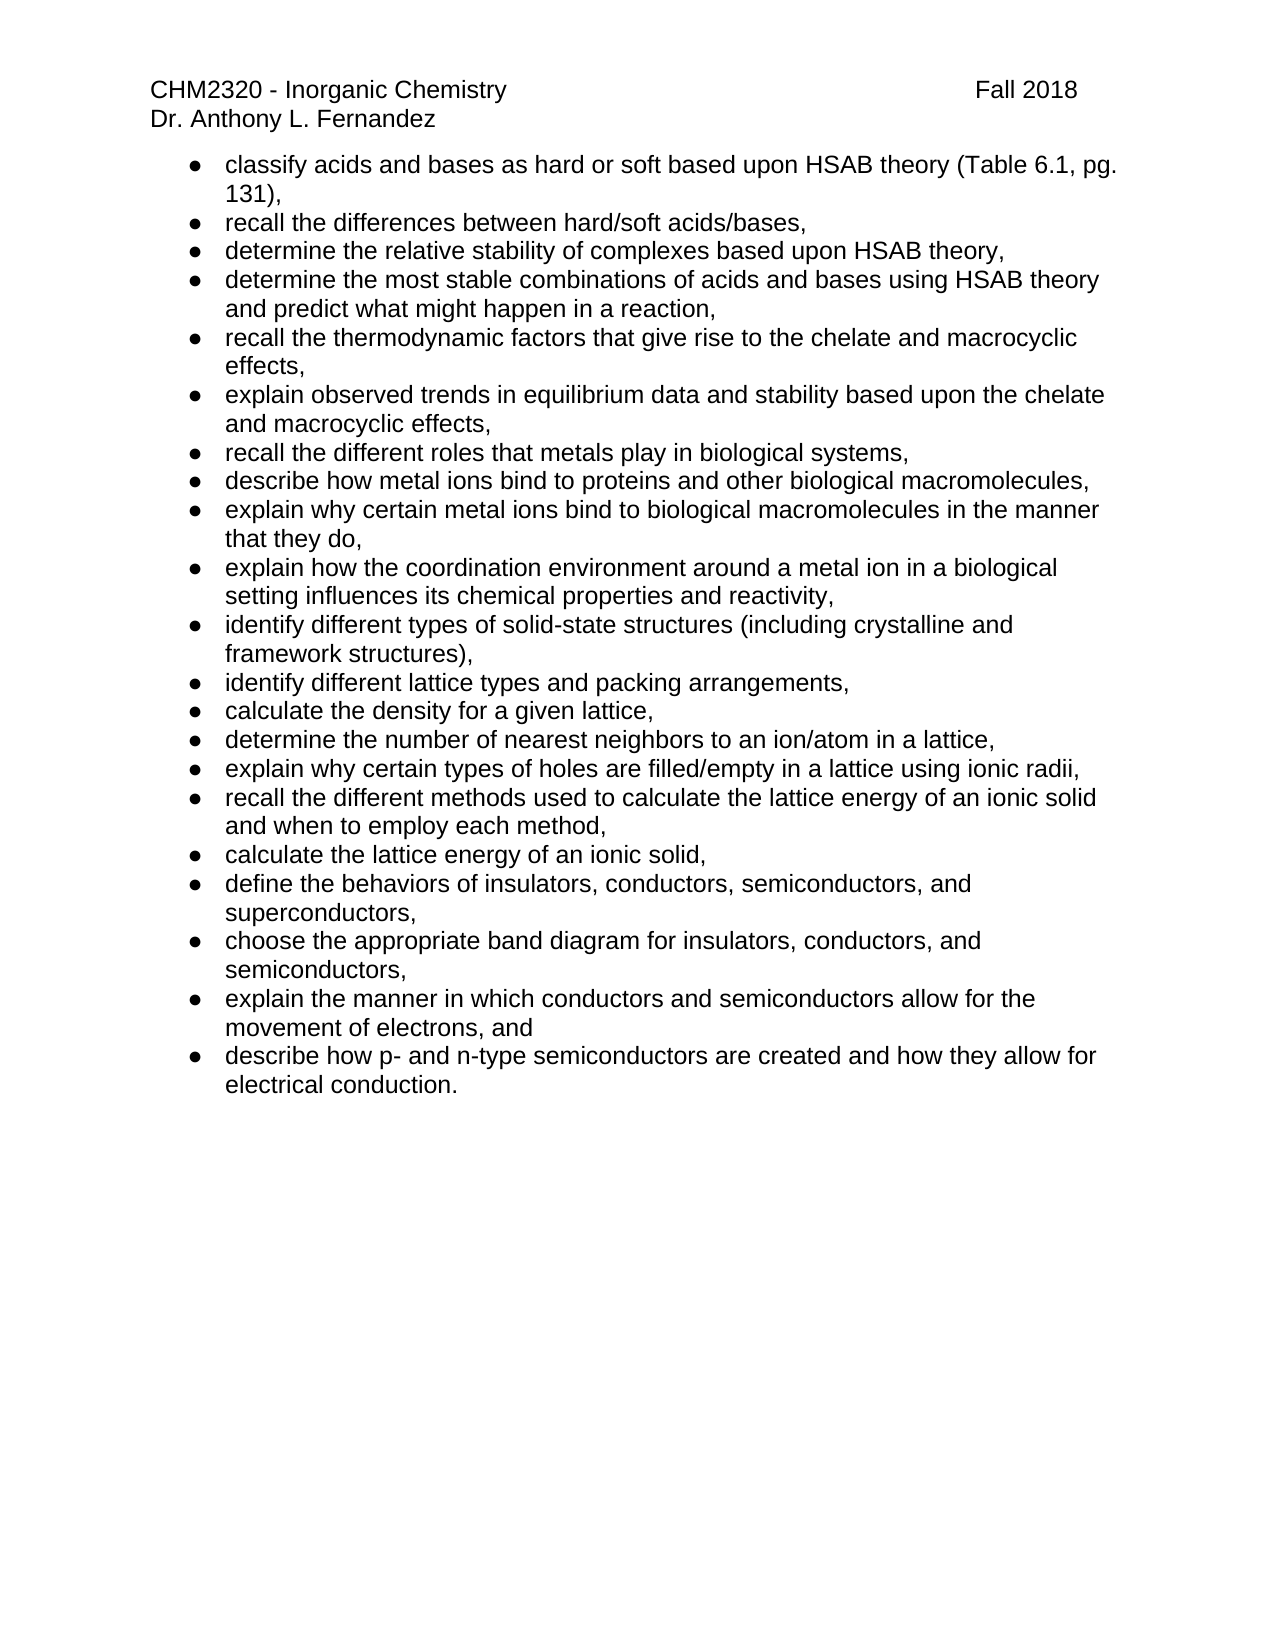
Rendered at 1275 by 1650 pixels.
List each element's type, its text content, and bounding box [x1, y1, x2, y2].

list calculate the density for a given lattice, [187, 696, 1125, 725]
list recall the differences between hard/soft acids/bases, [187, 207, 1125, 236]
list classify acids and bases as hard or soft based upon HSAB theory (Table 6.1, pg. 131), [187, 150, 1125, 207]
list describe how p- and n-type semiconductors are created and how they allow for electrical conduction. [187, 1041, 1125, 1099]
list determine the most stable combinations of acids and bases using HSAB theory and predict what might happen in a reaction, [187, 265, 1125, 322]
list determine the number of nearest neighbors to an ion/atom in a lattice, [187, 725, 1125, 754]
list explain how the coordination environment around a metal ion in a biological setting influences its chemical properties and reactivity, [187, 552, 1125, 610]
list determine the relative stability of complexes based upon HSAB theory, [187, 236, 1125, 265]
list identify different types of solid-state structures (including crystalline and framework structures), [187, 610, 1125, 667]
list choose the appropriate band diagram for insulators, conductors, and semiconductors, [187, 926, 1125, 984]
list recall the different roles that metals play in biological systems, [187, 437, 1125, 466]
list explain why certain types of holes are filled/empty in a lattice using ionic radii, [187, 754, 1125, 782]
list define the behaviors of insulators, conductors, semiconductors, and superconductors, [187, 869, 1125, 926]
list explain observed trends in equilibrium data and stability based upon the chelate and macrocyclic effects, [187, 380, 1125, 437]
list explain why certain metal ions bind to biological macromolecules in the manner that they do, [187, 495, 1125, 552]
list explain the manner in which conductors and semiconductors allow for the movement of electrons, and [187, 984, 1125, 1041]
list calculate the lattice energy of an ionic solid, [187, 840, 1125, 869]
list recall the thermodynamic factors that give rise to the chelate and macrocyclic effects, [187, 322, 1125, 380]
list recall the different methods used to calculate the lattice energy of an ionic solid and when to employ each method, [187, 782, 1125, 840]
list describe how metal ions bind to proteins and other biological macromolecules, [187, 466, 1125, 495]
list identify different lattice types and packing arrangements, [187, 667, 1125, 696]
